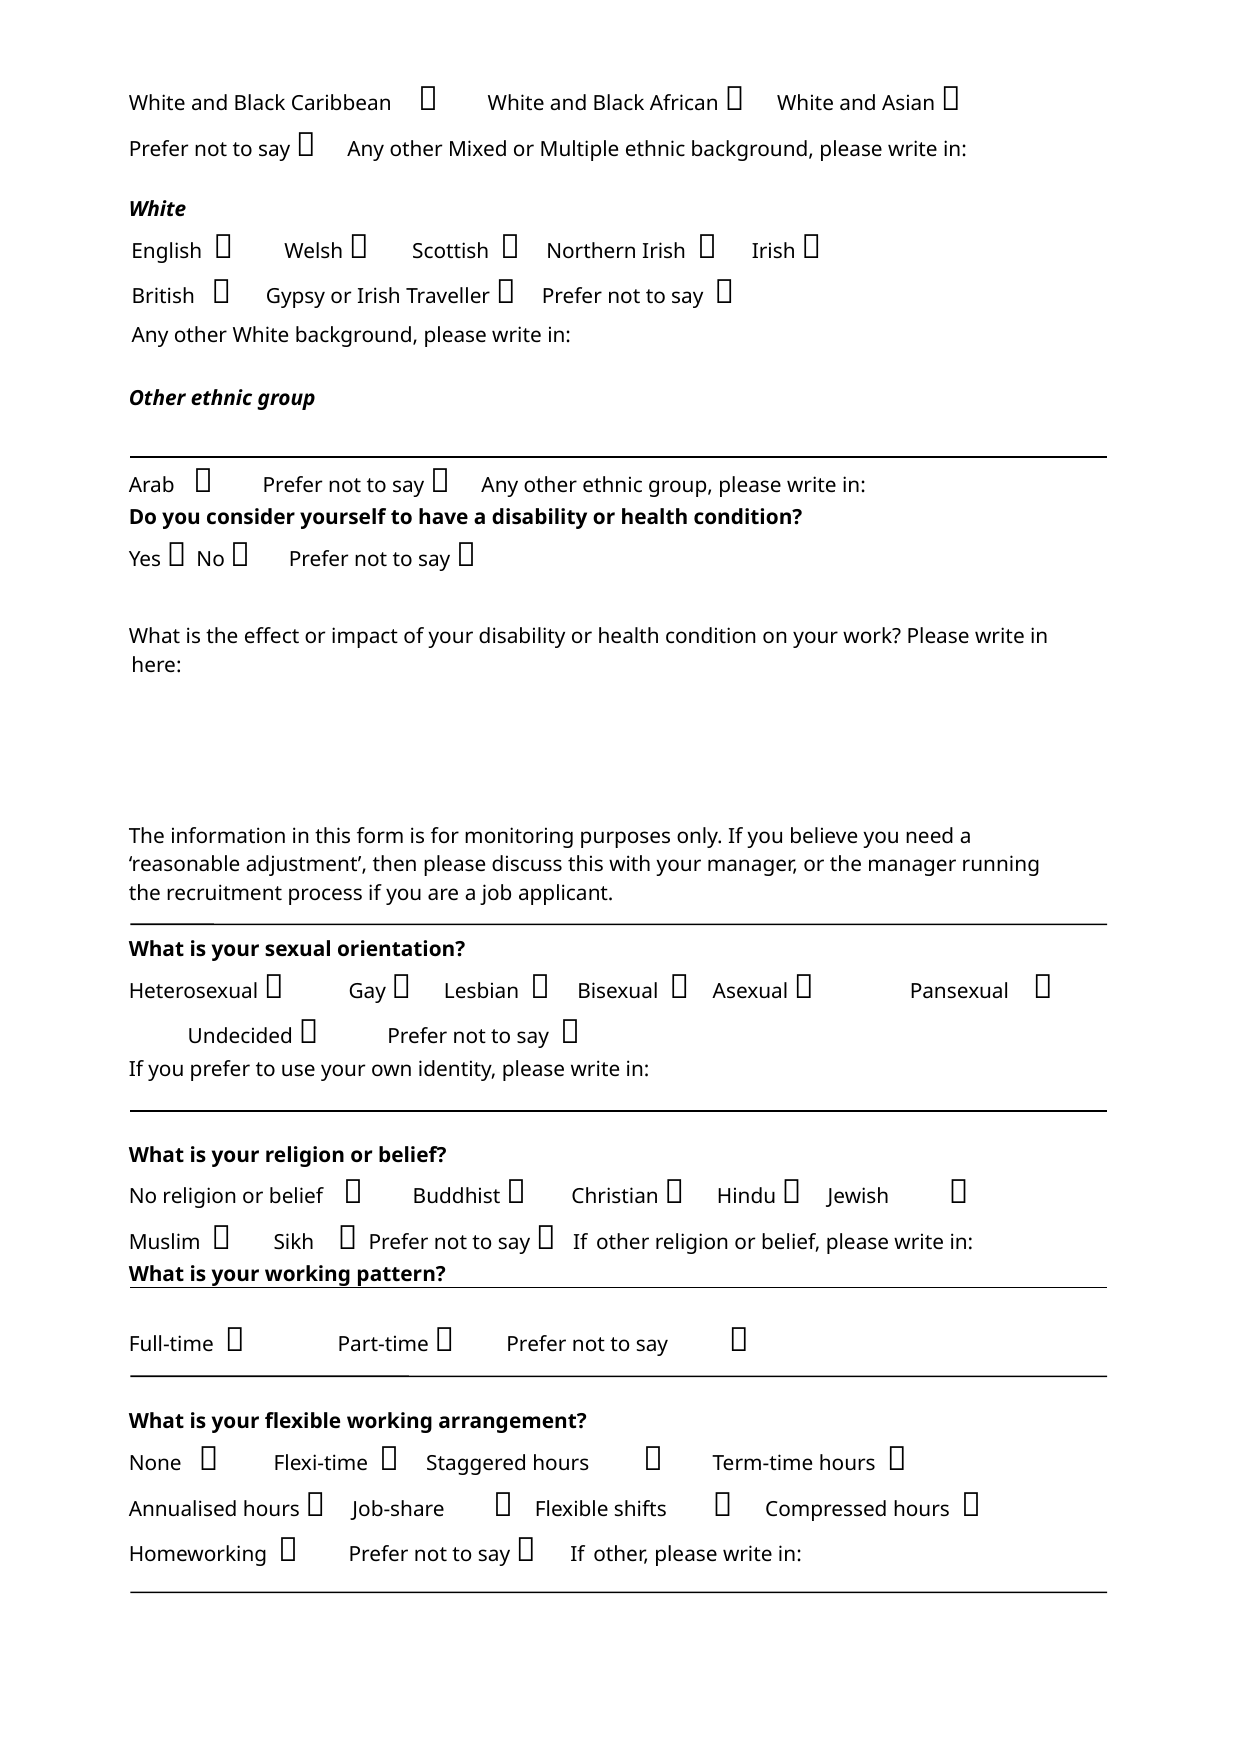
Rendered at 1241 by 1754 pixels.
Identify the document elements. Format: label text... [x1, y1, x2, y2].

text Do you consider yourself to have a disability or health condition? [128, 502, 1053, 531]
text Muslim  Sikh  Prefer not to say  If other religion or belief, please write in: [128, 1213, 1053, 1259]
text Any other White background, please write in: [128, 320, 1053, 348]
text If you prefer to use your own identity, please write in: [128, 1054, 1053, 1082]
text What is the effect or impact of your disability or health condition on your work? Please write in here: [128, 622, 1053, 678]
text Annualised hours  Job-share  Flexible shifts  Compressed hours  [128, 1481, 1053, 1526]
text No religion or belief  Buddhist  Christian  Hindu  Jewish  [128, 1168, 1053, 1213]
text What is your religion or belief? [128, 1140, 1053, 1168]
text English  Welsh  Scottish  Northern Irish  Irish  [128, 223, 1053, 268]
text Heterosexual  Gay  Lesbian  Bisexual  Asexual  Pansexual  Undecided  Prefer not to say  [128, 963, 1053, 1054]
text What is your flexible working arrangement? [128, 1407, 1053, 1435]
text British  Gypsy or Irish Traveller  Prefer not to say  [128, 268, 1053, 313]
text None  Flexi-time  Staggered hours  Term-time hours  [128, 1435, 1053, 1481]
text Arab  Prefer not to say  Any other ethnic group, please write in: [128, 412, 1053, 502]
text The information in this form is for monitoring purposes only. If you believe you need a ‘reasonable adjustment’, then please discuss this with your manager, or the manager running the recruitment process if you are a job applicant. [128, 821, 1053, 906]
text What is your working pattern? [128, 1259, 1053, 1287]
text Other ethnic group [128, 383, 1053, 412]
text Full-time  Part-time  Prefer not to say  [128, 1287, 1053, 1361]
text What is your sexual orientation? [128, 906, 1053, 963]
text Homeworking  Prefer not to say  If other, please write in: [128, 1526, 1053, 1571]
text White [128, 194, 1053, 223]
text Yes  No  Prefer not to say  [128, 531, 1053, 576]
text White and Black Caribbean  White and Black African  White and Asian  Prefer not to say  Any other Mixed or Multiple ethnic background, please write in: [128, 75, 1053, 166]
